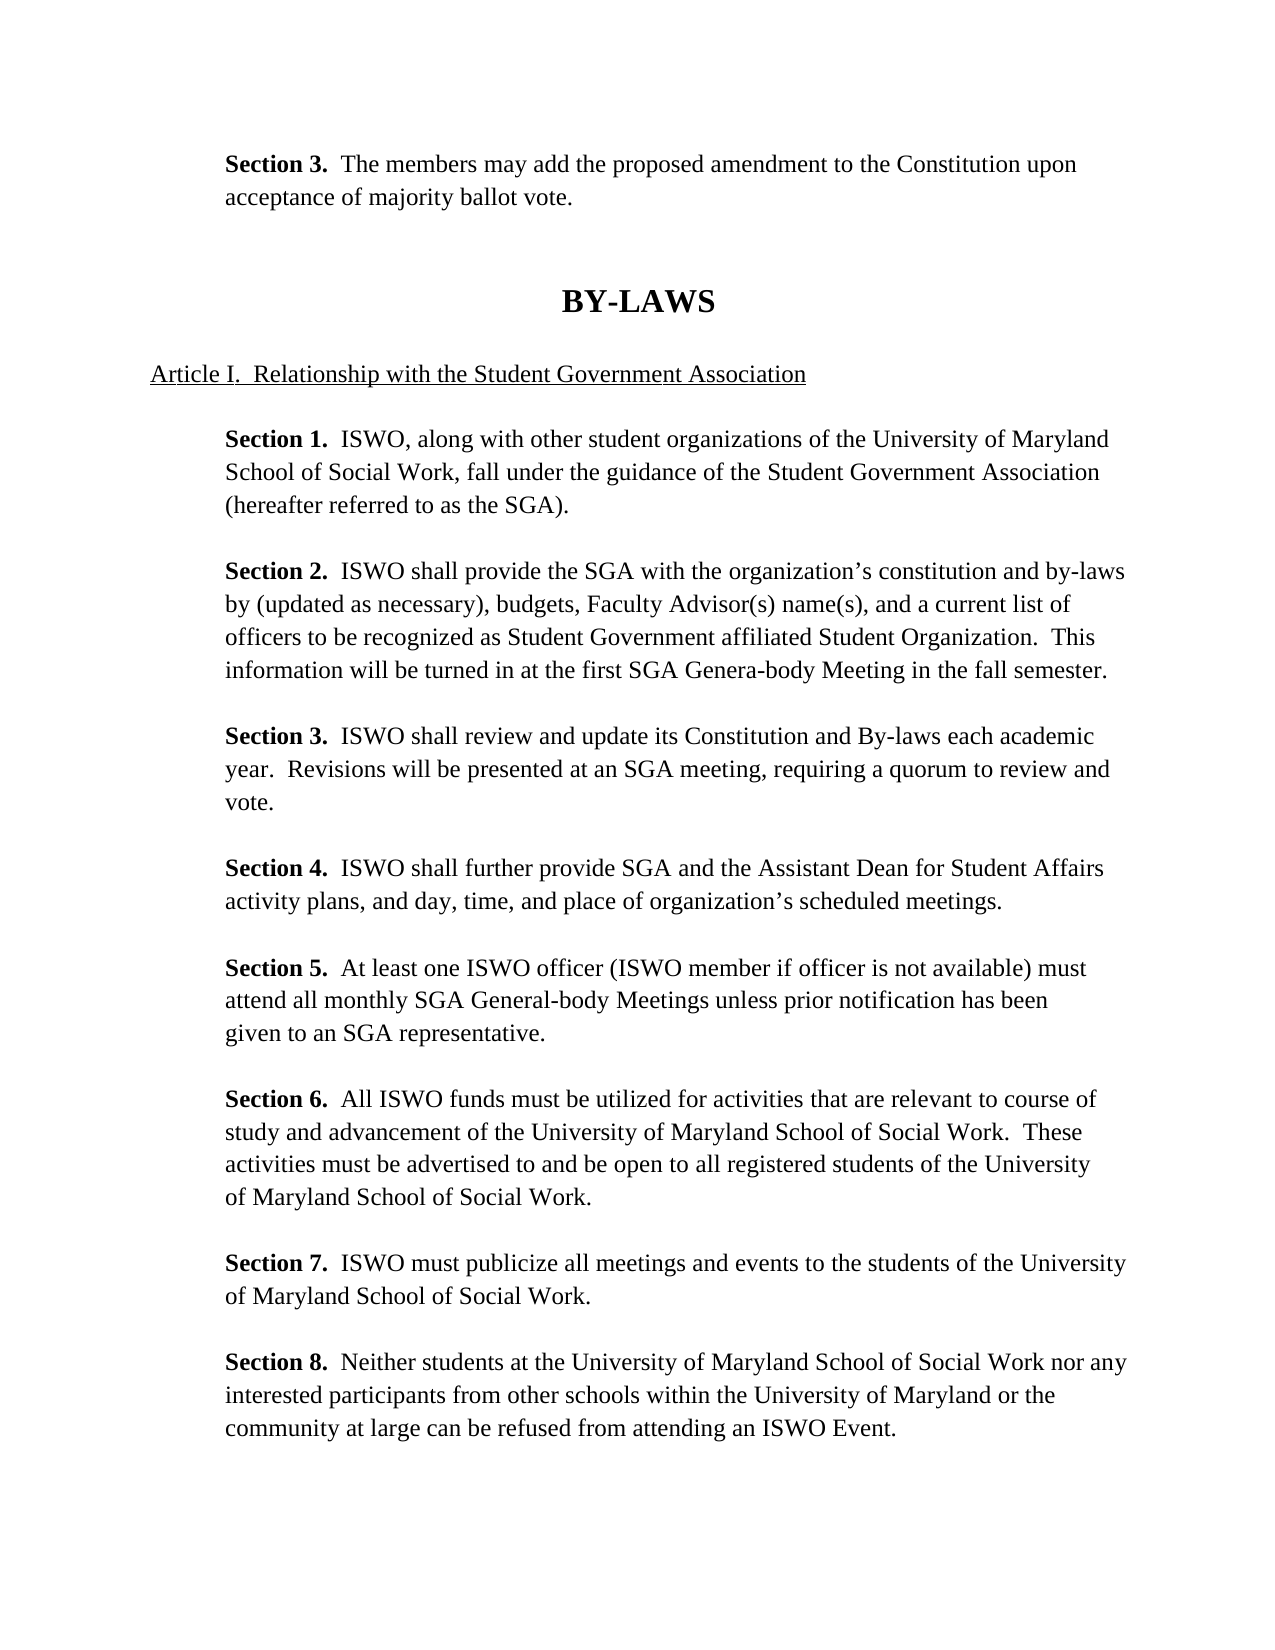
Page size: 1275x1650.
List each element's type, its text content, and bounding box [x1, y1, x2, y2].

text Section 4. ISWO shall further provide SGA and the Assistant Dean for Student Affairs [225, 853, 1137, 882]
text Section 7. ISWO must publicize all meetings and events to the students of the University of Maryland School of Social Work. [225, 1248, 1130, 1310]
text Section 8. Neither students at the University of Maryland School of Social Work nor any interested participants from other schools within the University of Maryland or the community at large can be refused from attending an ISWO Event. [225, 1347, 1130, 1441]
text BY-LAWS [555, 282, 722, 320]
text Article I. Relationship with the Student Government Association [150, 358, 1137, 387]
text Section 6. All ISWO funds must be utilized for activities that are relevant to course of study and advancement of the University of Maryland School of Social Work. These activities must be advertised to and be open to all registered students of the University of Maryland School of Social Work. [225, 1084, 1100, 1211]
text activity plans, and day, time, and place of organization’s scheduled meetings. [225, 886, 1137, 915]
text Section 5. At least one ISWO officer (ISWO member if officer is not available) must attend all monthly SGA General-body Meetings unless prior notification has been given to an SGA representative. [225, 953, 1091, 1047]
text Section 1. ISWO, along with other student organizations of the University of Maryland School of Social Work, fall under the guidance of the Student Government Association (hereafter referred to as the SGA). [225, 424, 1112, 519]
text Section 3. ISWO shall review and update its Constitution and By-laws each academic year. Revisions will be presented at an SGA meeting, requiring a quorum to review and vote. [225, 721, 1114, 816]
text Section 3. The members may add the proposed amendment to the Constitution upon acceptance of majority ballot vote. [225, 149, 1081, 211]
text Section 2. ISWO shall provide the SGA with the organization’s constitution and by-laws by (updated as necessary), budgets, Faculty Advisor(s) name(s), and a current list of officers to be recognized as Student Government affiliated Student Organization. This information will be turned in at the first SGA Genera-body Meeting in the fall semester. [225, 556, 1128, 684]
